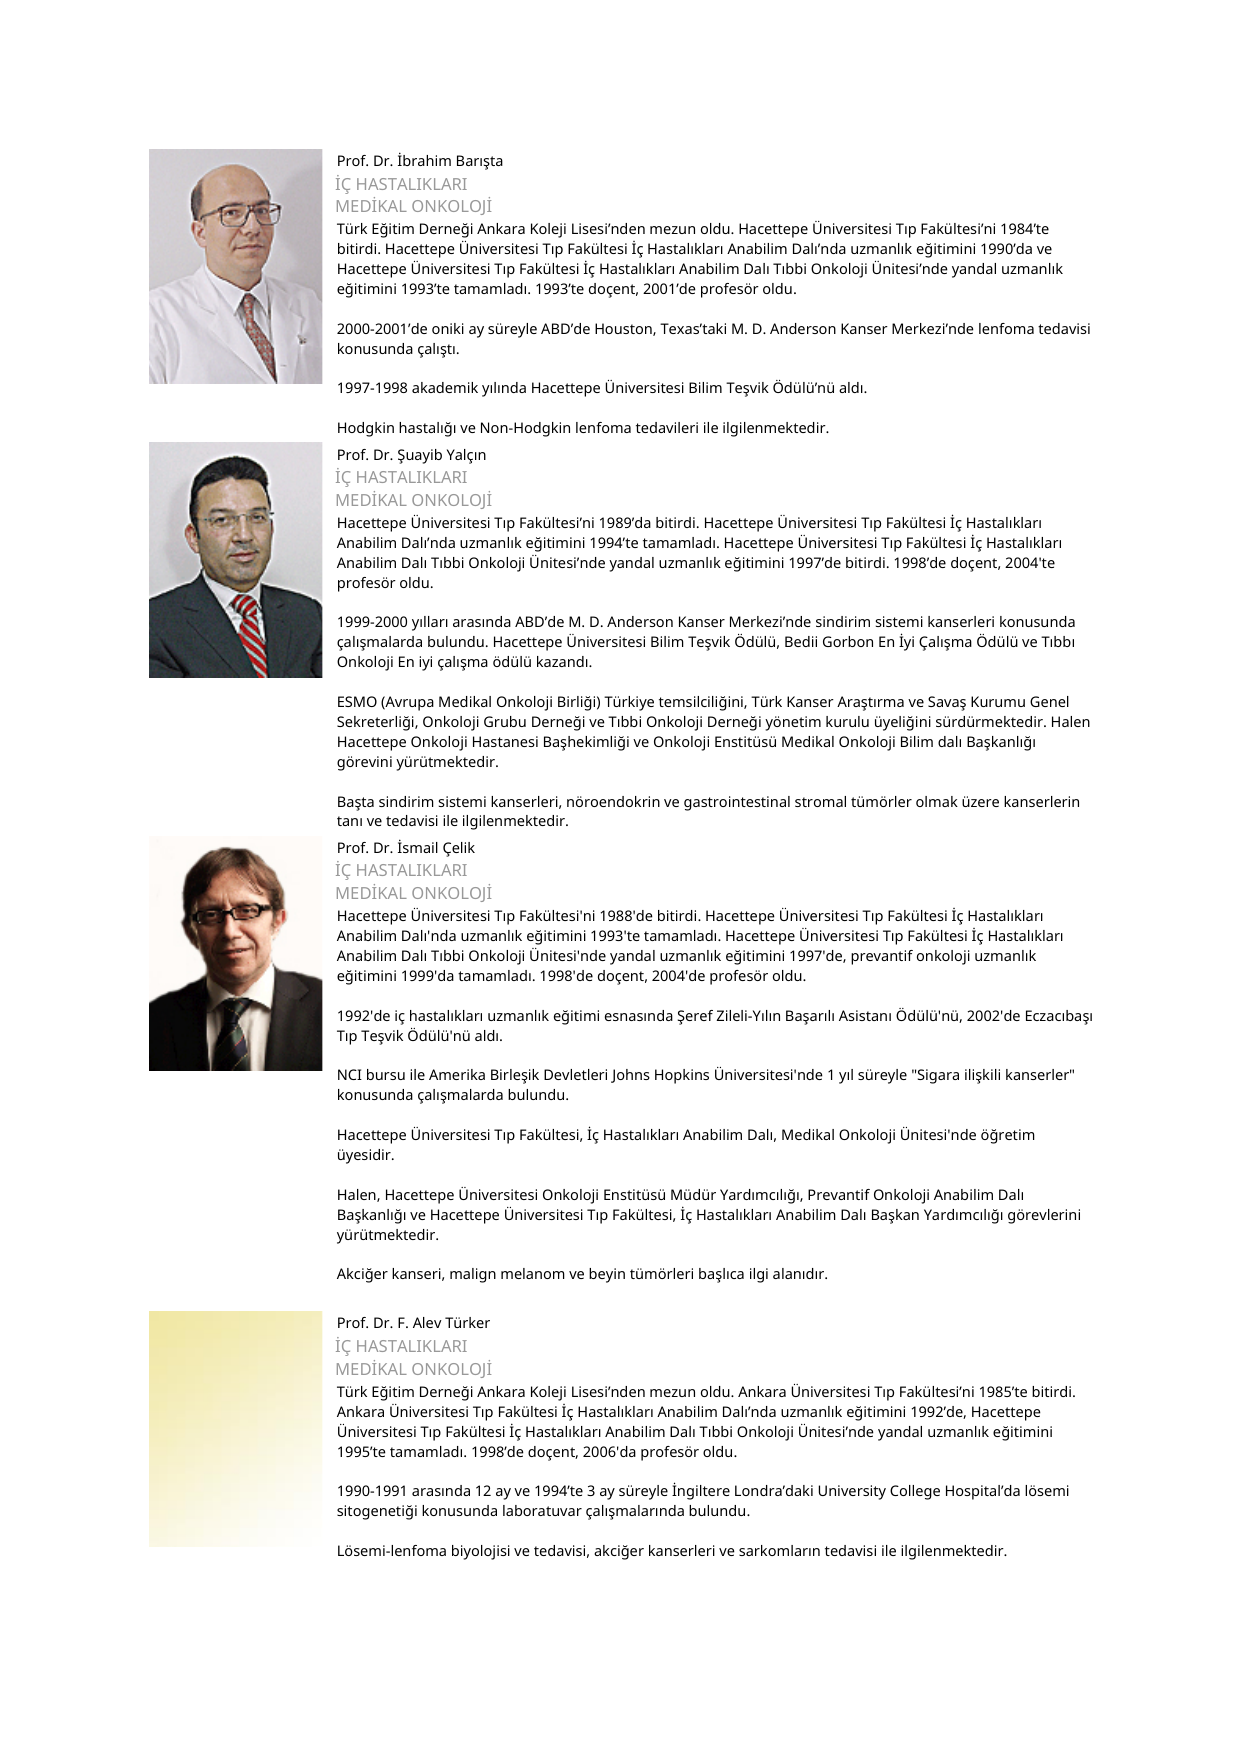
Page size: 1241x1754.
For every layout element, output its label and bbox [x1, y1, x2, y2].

picture [149, 442, 323, 678]
table_cell [334, 834, 1102, 1310]
picture [149, 1311, 323, 1547]
table_cell [334, 1310, 1102, 1564]
table_cell [148, 834, 333, 1310]
picture [149, 149, 323, 384]
table_cell [334, 441, 1102, 834]
table_cell [148, 1310, 333, 1564]
table_cell [148, 441, 333, 834]
table_cell [148, 148, 333, 441]
picture [149, 836, 323, 1071]
table_cell [334, 148, 1102, 441]
